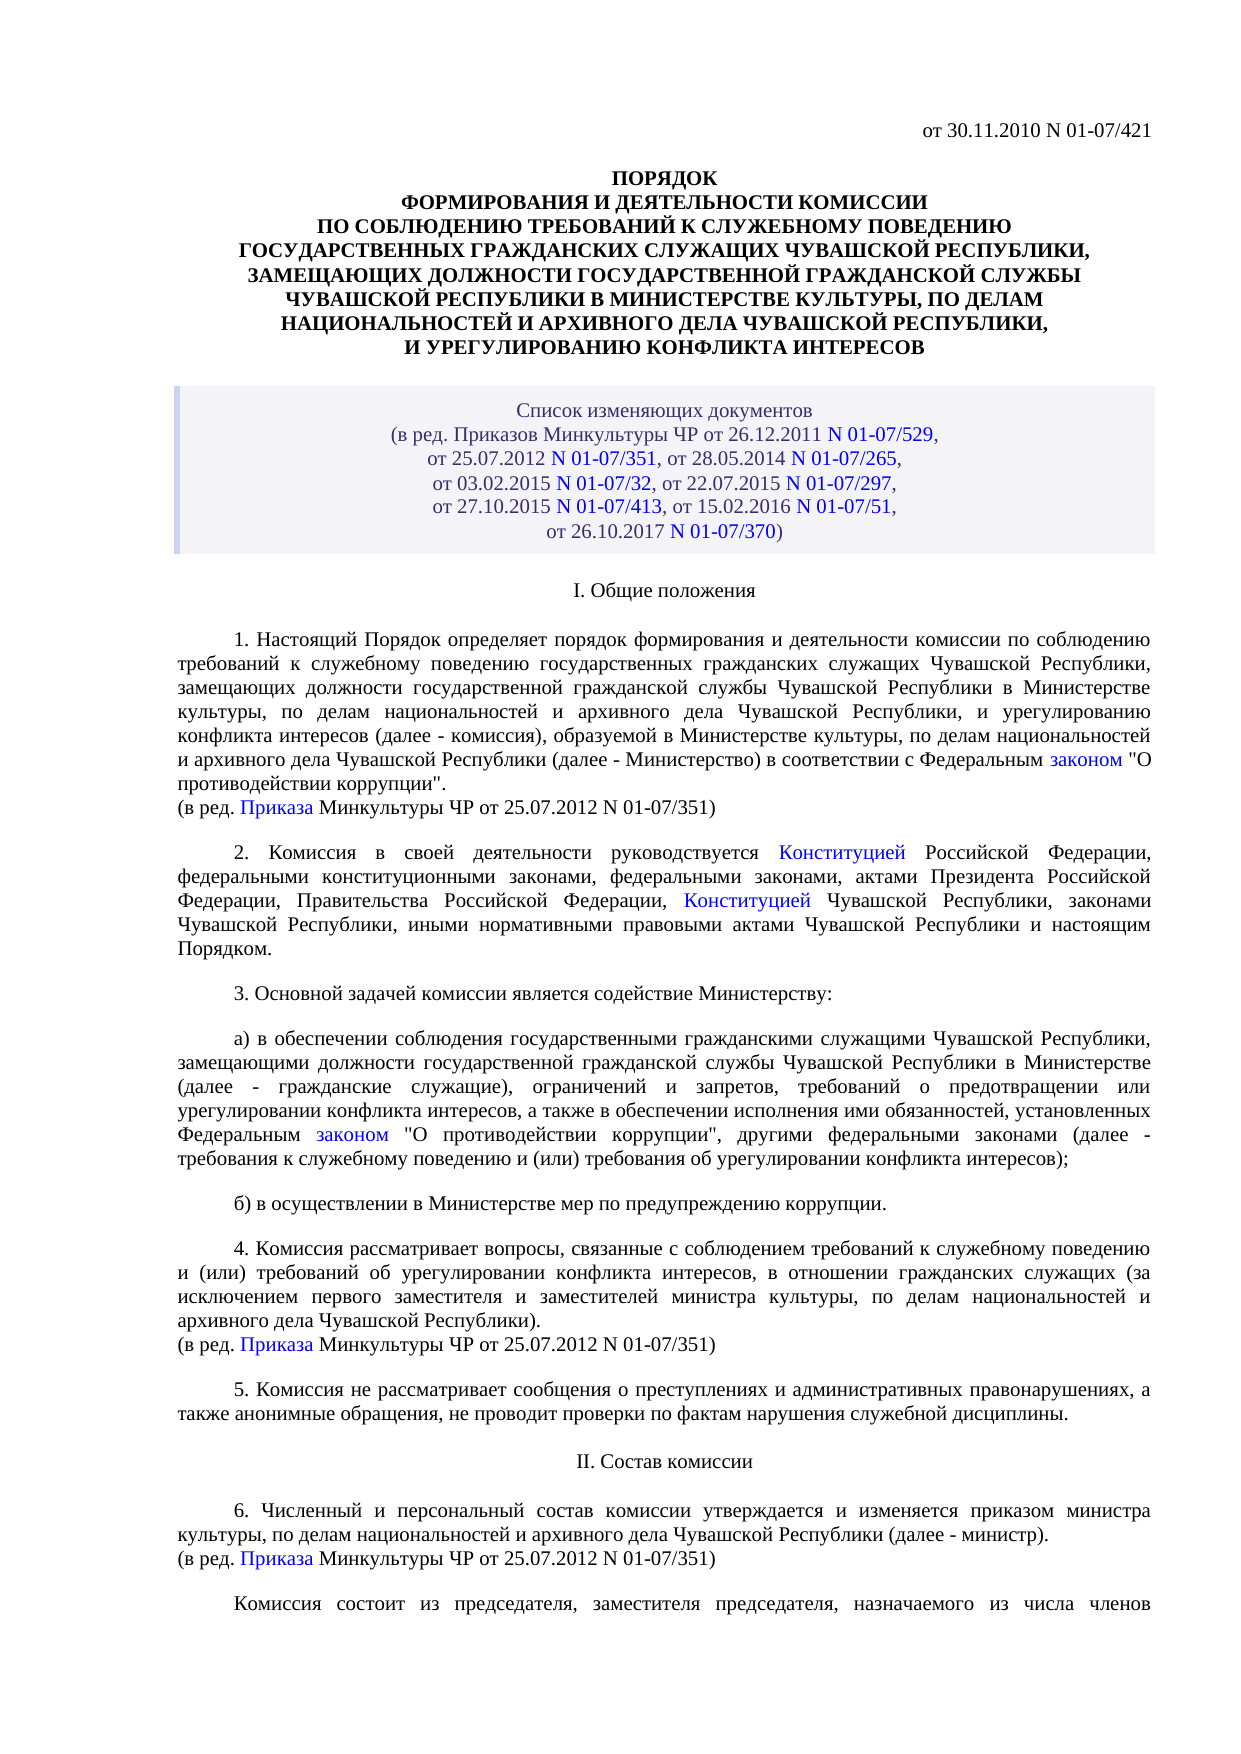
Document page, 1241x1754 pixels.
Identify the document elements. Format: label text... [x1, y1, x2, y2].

table_header Список изменяющих документов (в ред. Приказов Минкультуры ЧР от 26.12.2011 N 01-07/529, от 25.07.2012 N 01-07/351, от 28.05.2014 N 01-07/265, от 03.02.2015 N 01-07/32, от 22.07.2015 N 01-07/297, от 27.10.2015 N 01-07/413, от 15.02.2016 N 01-07/51, от 26.10.2017 N 01-07/370) [180, 386, 1149, 554]
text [177, 1591, 1152, 1614]
title ГОСУДАРСТВЕННЫХ ГРАЖДАНСКИХ СЛУЖАЩИХ ЧУВАШСКОЙ РЕСПУБЛИКИ, [177, 238, 1152, 262]
title ПОРЯДОК [177, 166, 1152, 190]
text II. Состав комиссии [177, 1449, 1152, 1473]
text от 30.11.2010 N 01-07/421 [177, 118, 1152, 142]
text I. Общие положения [177, 578, 1152, 602]
text 2. Комиссия в своей деятельности руководствуется Конституцией Российской Федерации, федеральными конституционными законами, федеральными законами, актами Президента Российской Федерации, Правительства Российской Федерации, Конституцией Чувашской Республики, законами Чувашской Республики, иными нормативными правовыми актами Чувашской Республики и настоящим Порядком. [177, 840, 1152, 960]
text (в ред. Приказа Минкультуры ЧР от 25.07.2012 N 01-07/351) [177, 1332, 1152, 1356]
title ФОРМИРОВАНИЯ И ДЕЯТЕЛЬНОСТИ КОМИССИИ [177, 190, 1152, 214]
title И УРЕГУЛИРОВАНИЮ КОНФЛИКТА ИНТЕРЕСОВ [177, 335, 1152, 359]
text 4. Комиссия рассматривает вопросы, связанные с соблюдением требований к служебному поведению и (или) требований об урегулировании конфликта интересов, в отношении гражданских служащих (за исключением первого заместителя и заместителей министра культуры, по делам национальностей и архивного дела Чувашской Республики). [177, 1236, 1152, 1332]
text (в ред. Приказа Минкультуры ЧР от 25.07.2012 N 01-07/351) [177, 1546, 1152, 1570]
title ЧУВАШСКОЙ РЕСПУБЛИКИ В МИНИСТЕРСТВЕ КУЛЬТУРЫ, ПО ДЕЛАМ [177, 287, 1152, 311]
text 3. Основной задачей комиссии является содействие Министерству: [177, 981, 1152, 1005]
title НАЦИОНАЛЬНОСТЕЙ И АРХИВНОГО ДЕЛА ЧУВАШСКОЙ РЕСПУБЛИКИ, [177, 311, 1152, 335]
text 5. Комиссия не рассматривает сообщения о преступлениях и административных правонарушениях, а также анонимные обращения, не проводит проверки по фактам нарушения служебной дисциплины. [177, 1377, 1152, 1425]
text (в ред. Приказа Минкультуры ЧР от 25.07.2012 N 01-07/351) [177, 795, 1152, 819]
title ПО СОБЛЮДЕНИЮ ТРЕБОВАНИЙ К СЛУЖЕБНОМУ ПОВЕДЕНИЮ [177, 214, 1152, 238]
text 6. Численный и персональный состав комиссии утверждается и изменяется приказом министра культуры, по делам национальностей и архивного дела Чувашской Республики (далее - министр). [177, 1497, 1152, 1546]
title ЗАМЕЩАЮЩИХ ДОЛЖНОСТИ ГОСУДАРСТВЕННОЙ ГРАЖДАНСКОЙ СЛУЖБЫ [177, 262, 1152, 287]
text б) в осуществлении в Министерстве мер по предупреждению коррупции. [177, 1191, 1152, 1215]
text а) в обеспечении соблюдения государственными гражданскими служащими Чувашской Республики, замещающими должности государственной гражданской службы Чувашской Республики в Министерстве (далее - гражданские служащие), ограничений и запретов, требований о предотвращении или урегулировании конфликта интересов, а также в обеспечении исполнения ими обязанностей, установленных Федеральным законом "О противодействии коррупции", другими федеральными законами (далее - требования к служебному поведению и (или) требования об урегулировании конфликта интересов); [177, 1026, 1152, 1170]
text 1. Настоящий Порядок определяет порядок формирования и деятельности комиссии по соблюдению требований к служебному поведению государственных гражданских служащих Чувашской Республики, замещающих должности государственной гражданской службы Чувашской Республики в Министерстве культуры, по делам национальностей и архивного дела Чувашской Республики, и урегулированию конфликта интересов (далее - комиссия), образуемой в Министерстве культуры, по делам национальностей и архивного дела Чувашской Республики (далее - Министерство) в соответствии с Федеральным законом "О противодействии коррупции". [177, 627, 1152, 795]
